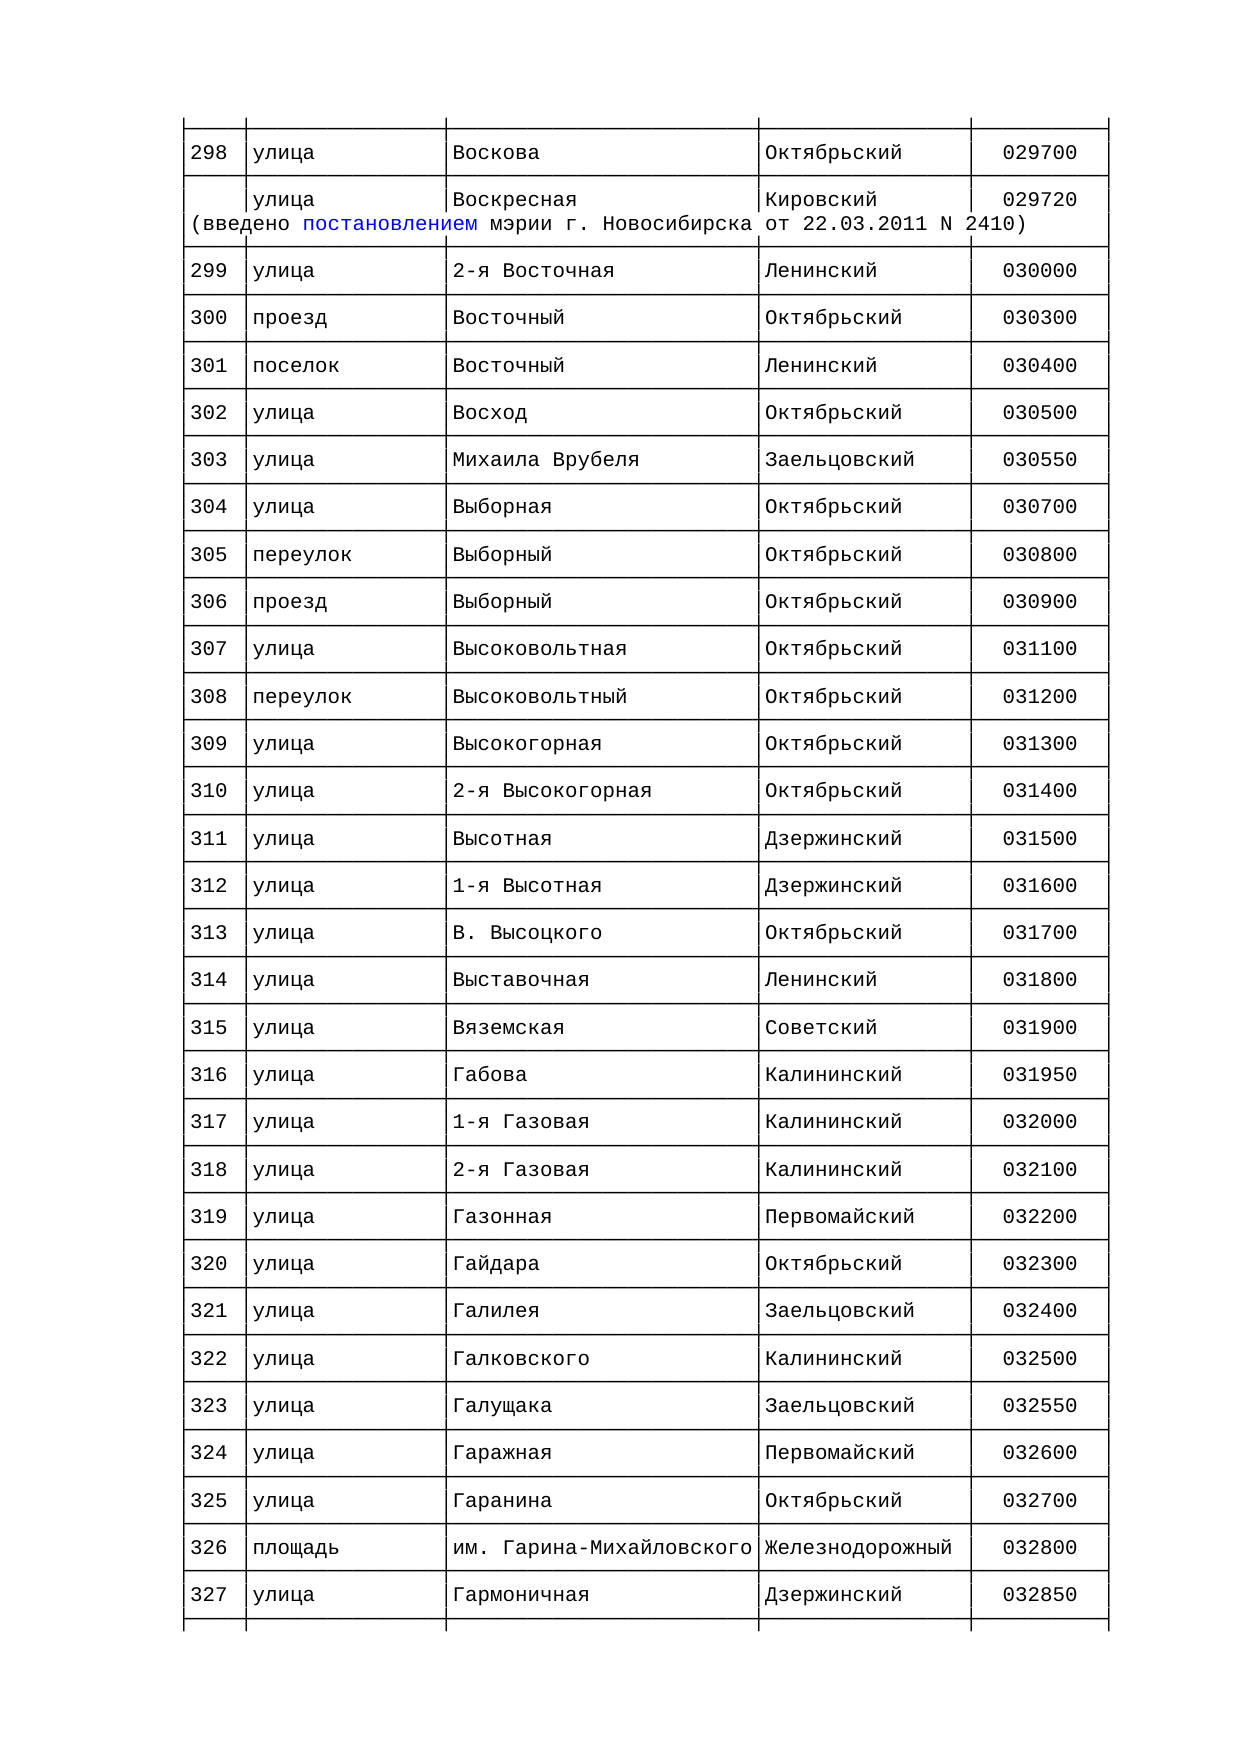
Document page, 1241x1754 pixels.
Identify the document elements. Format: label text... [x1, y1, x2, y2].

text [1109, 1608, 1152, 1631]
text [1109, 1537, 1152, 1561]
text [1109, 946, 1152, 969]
text │302 │улица │Восход │Октябрьский │ 030500 │ [447, 402, 758, 426]
text │326 │площадь │им. Гарина-Михайловского│Железнодорожный │ 032800 │ [447, 1537, 758, 1561]
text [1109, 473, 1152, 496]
text │305 │переулок │Выборный │Октябрьский │ 030800 │ [247, 544, 446, 567]
text │322 │улица │Галковского │Калининский │ 032500 │ [759, 1348, 971, 1371]
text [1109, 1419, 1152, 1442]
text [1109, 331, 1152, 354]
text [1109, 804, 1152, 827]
text │315 │улица │Вяземская │Советский │ 031900 │ [759, 1017, 971, 1040]
text │319 │улица │Газонная │Первомайский │ 032200 │ [972, 1206, 1108, 1229]
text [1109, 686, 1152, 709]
text │302 │улица │Восход │Октябрьский │ 030500 │ [759, 402, 971, 426]
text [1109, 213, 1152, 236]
text │312 │улица │1-я Высотная │Дзержинский │ 031600 │ [759, 875, 971, 898]
text │305 │переулок │Выборный │Октябрьский │ 030800 │ [759, 544, 971, 567]
text ├────┼───────────────┼────────────────────────┼────────────────┼──────────┤ [177, 236, 1152, 260]
text │298 │улица │Воскова │Октябрьский │ 029700 │ [247, 142, 446, 165]
text │308 │переулок │Высоковольтный │Октябрьский │ 031200 │ [759, 686, 971, 709]
text │298 │улица │Воскова │Октябрьский │ 029700 │ [759, 142, 971, 165]
text ├────┼───────────────┼────────────────────────┼────────────────┼──────────┤ [177, 426, 1152, 449]
text │305 │переулок │Выборный │Октябрьский │ 030800 │ [447, 544, 758, 567]
text │309 │улица │Высокогорная │Октябрьский │ 031300 │ [447, 733, 758, 757]
text ├────┼───────────────┼────────────────────────┼────────────────┼──────────┤ [177, 520, 1152, 544]
text │302 │улица │Восход │Октябрьский │ 030500 │ [972, 402, 1108, 426]
text │314 │улица │Выставочная │Ленинский │ 031800 │ [177, 969, 1152, 993]
text ├────┼───────────────┼────────────────────────┼────────────────┼──────────┤ [177, 898, 1152, 922]
text │322 │улица │Галковского │Калининский │ 032500 │ [447, 1348, 758, 1371]
text │325 │улица │Гаранина │Октябрьский │ 032700 │ [177, 1489, 1152, 1513]
text │300 │проезд │Восточный │Октябрьский │ 030300 │ [177, 307, 1152, 331]
text │312 │улица │1-я Высотная │Дзержинский │ 031600 │ [972, 875, 1108, 898]
text │313 │улица │В. Высоцкого │Октябрьский │ 031700 │ [177, 922, 1152, 946]
text │303 │улица │Михаила Врубеля │Заельцовский │ 030550 │ [177, 449, 1152, 473]
text │304 │улица │Выборная │Октябрьский │ 030700 │ [177, 496, 1152, 520]
text │319 │улица │Газонная │Первомайский │ 032200 │ [447, 1206, 758, 1229]
text │316 │улица │Габова │Калининский │ 031950 │ [177, 1064, 1152, 1088]
text │327 │улица │Гармоничная │Дзержинский │ 032850 │ [177, 1584, 1152, 1608]
text ├────┼───────────────┼────────────────────────┼────────────────┼──────────┤ [177, 1324, 1152, 1348]
text │326 │площадь │им. Гарина-Михайловского│Железнодорожный │ 032800 │ [759, 1537, 971, 1561]
text │302 │улица │Восход │Октябрьский │ 030500 │ [247, 402, 446, 426]
text ├────┼───────────────┼────────────────────────┼────────────────┼──────────┤ [177, 662, 1152, 686]
text │319 │улица │Газонная │Первомайский │ 032200 │ [247, 1206, 446, 1229]
text │(введено постановлением мэрии г. Новосибирска от 22.03.2011 N 2410) │ [184, 213, 1108, 236]
text │298 │улица │Воскова │Октябрьский │ 029700 │ [447, 142, 758, 165]
text │308 │переулок │Высоковольтный │Октябрьский │ 031200 │ [447, 686, 758, 709]
text │319 │улица │Газонная │Первомайский │ 032200 │ [759, 1206, 971, 1229]
text │317 │улица │1-я Газовая │Калининский │ 032000 │ [177, 1111, 1152, 1135]
text ├────┼───────────────┼────────────────────────┼────────────────┼──────────┤ [177, 757, 1152, 780]
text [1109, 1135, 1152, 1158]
text ├────┼───────────────┼────────────────────────┼────────────────┼──────────┤ [177, 1513, 1152, 1537]
text │315 │улица │Вяземская │Советский │ 031900 │ [447, 1017, 758, 1040]
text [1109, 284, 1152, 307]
text │315 │улица │Вяземская │Советский │ 031900 │ [247, 1017, 446, 1040]
text │307 │улица │Высоковольтная │Октябрьский │ 031100 │ [177, 638, 1152, 662]
text │324 │улица │Гаражная │Первомайский │ 032600 │ [177, 1442, 1152, 1466]
text ├────┼───────────────┼────────────────────────┼────────────────┼──────────┤ [177, 1561, 1152, 1584]
text ├────┼───────────────┼────────────────────────┼────────────────┼──────────┤ [177, 993, 1152, 1017]
text ├────┼───────────────┼────────────────────────┼────────────────┼──────────┤ [177, 567, 1152, 591]
text │298 │улица │Воскова │Октябрьский │ 029700 │ [972, 142, 1108, 165]
text │322 │улица │Галковского │Калининский │ 032500 │ [972, 1348, 1108, 1371]
text │315 │улица │Вяземская │Советский │ 031900 │ [972, 1017, 1108, 1040]
text │309 │улица │Высокогорная │Октябрьский │ 031300 │ [759, 733, 971, 757]
text ├────┼───────────────┼────────────────────────┼────────────────┼──────────┤ [177, 851, 1152, 875]
text │310 │улица │2-я Высокогорная │Октябрьский │ 031400 │ [177, 780, 1152, 804]
text │301 │поселок │Восточный │Ленинский │ 030400 │ [177, 354, 1152, 378]
text │312 │улица │1-я Высотная │Дзержинский │ 031600 │ [447, 875, 758, 898]
text ├────┼───────────────┼────────────────────────┼────────────────┼──────────┤ [177, 1182, 1152, 1206]
text ├────┼───────────────┼────────────────────────┼────────────────┼──────────┤ [177, 118, 1152, 142]
text ├────┼───────────────┼────────────────────────┼────────────────┼──────────┤ [177, 709, 1152, 733]
text ├────┼───────────────┼────────────────────────┼────────────────┼──────────┤ [177, 378, 1152, 402]
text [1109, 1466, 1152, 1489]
text │326 │площадь │им. Гарина-Михайловского│Железнодорожный │ 032800 │ [247, 1537, 446, 1561]
text │321 │улица │Галилея │Заельцовский │ 032400 │ [177, 1300, 1152, 1324]
text │306 │проезд │Выборный │Октябрьский │ 030900 │ [177, 591, 1152, 615]
text │ │улица │Воскресная │Кировский │ 029720 │ [177, 189, 1152, 213]
text │311 │улица │Высотная │Дзержинский │ 031500 │ [177, 827, 1152, 851]
text │299 │улица │2-я Восточная │Ленинский │ 030000 │ [177, 260, 1152, 284]
text │318 │улица │2-я Газовая │Калининский │ 032100 │ [177, 1158, 1152, 1182]
text │309 │улица │Высокогорная │Октябрьский │ 031300 │ [247, 733, 446, 757]
text │312 │улица │1-я Высотная │Дзержинский │ 031600 │ [247, 875, 446, 898]
text │323 │улица │Галущака │Заельцовский │ 032550 │ [177, 1395, 1152, 1419]
text ├────┼───────────────┼────────────────────────┼────────────────┼──────────┤ [177, 1371, 1152, 1395]
text │320 │улица │Гайдара │Октябрьский │ 032300 │ [177, 1253, 1152, 1277]
text ├────┼───────────────┼────────────────────────┼────────────────┼──────────┤ [177, 1040, 1152, 1064]
text │322 │улица │Галковского │Калининский │ 032500 │ [247, 1348, 446, 1371]
text │308 │переулок │Высоковольтный │Октябрьский │ 031200 │ [247, 686, 446, 709]
text ├────┼───────────────┼────────────────────────┼────────────────┼──────────┤ [177, 1229, 1152, 1253]
text │305 │переулок │Выборный │Октябрьский │ 030800 │ [972, 544, 1108, 567]
text ├────┼───────────────┼────────────────────────┼────────────────┼──────────┤ [177, 165, 1152, 189]
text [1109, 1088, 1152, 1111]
text │309 │улица │Высокогорная │Октябрьский │ 031300 │ [972, 733, 1108, 757]
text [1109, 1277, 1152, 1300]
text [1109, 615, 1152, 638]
